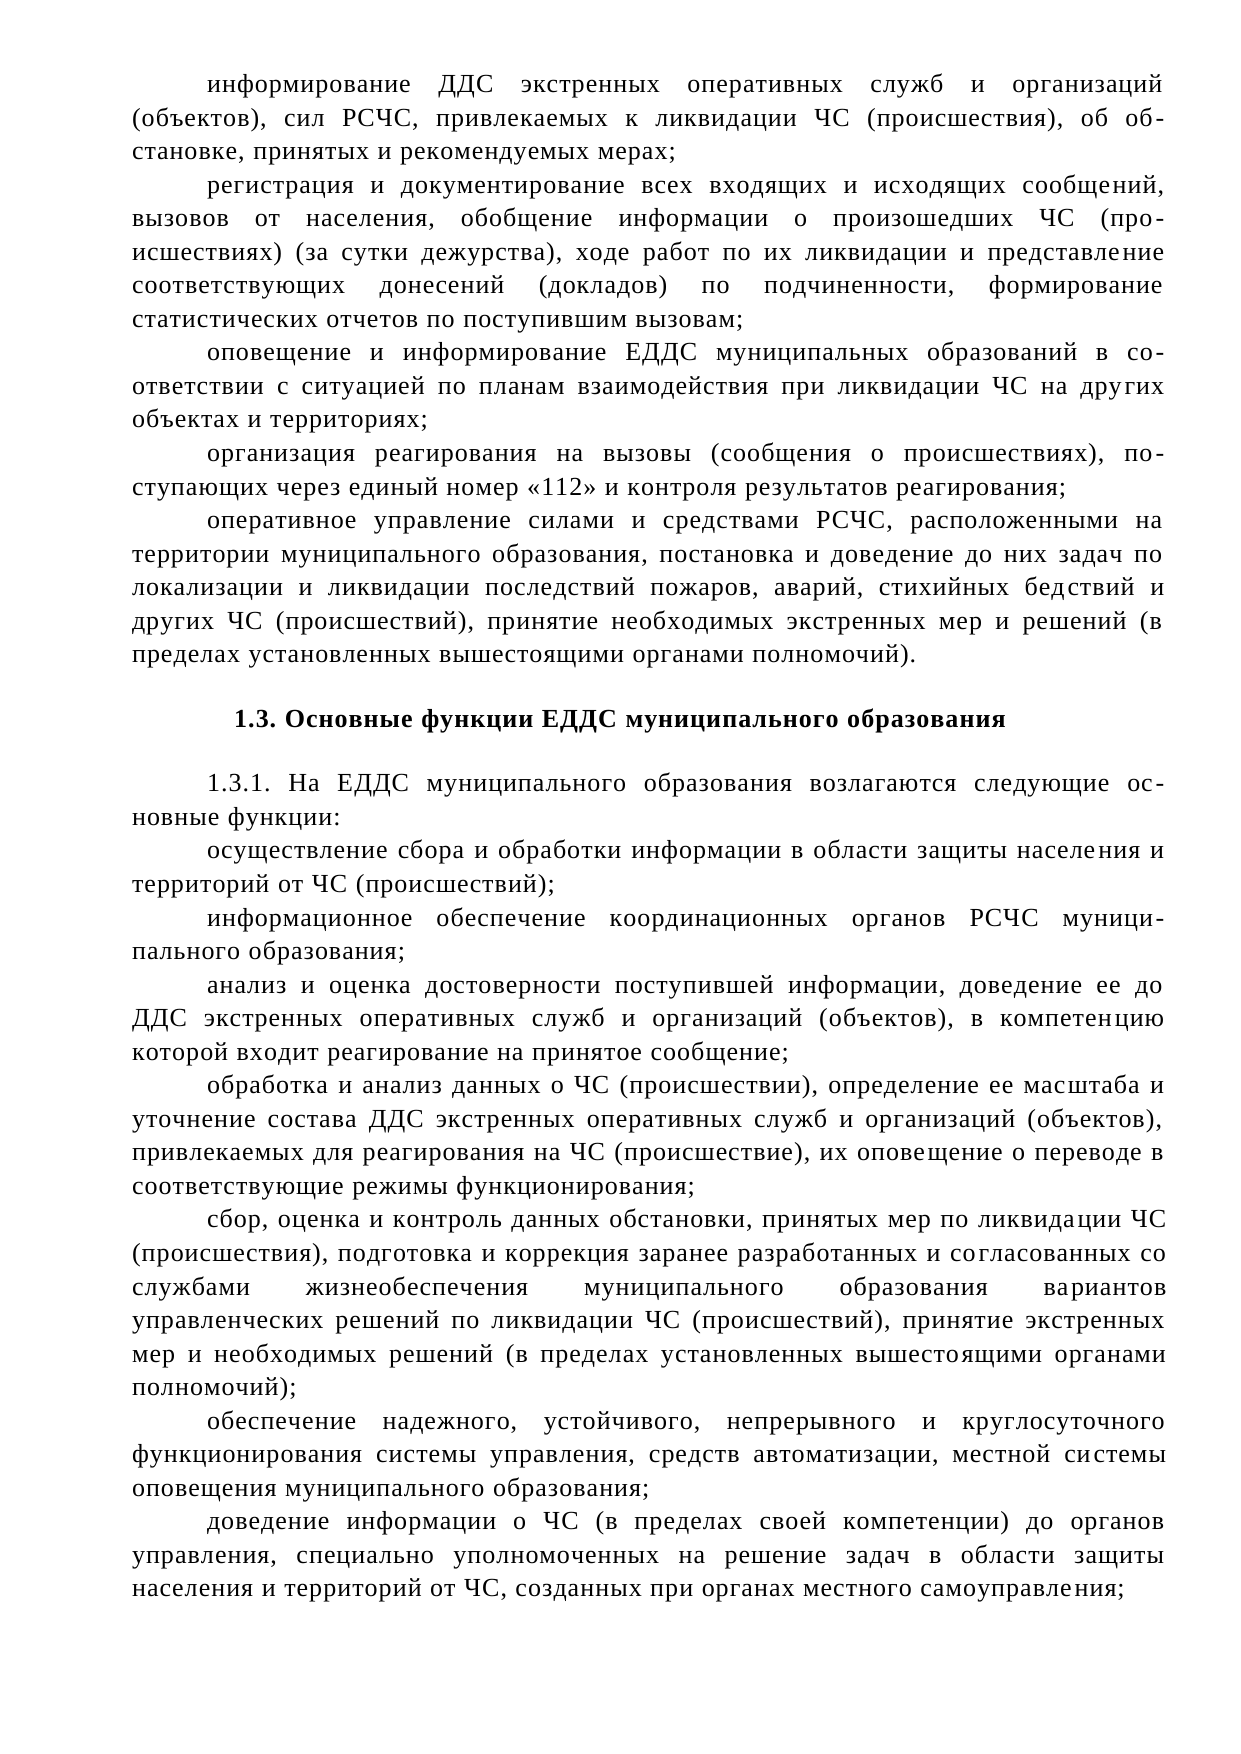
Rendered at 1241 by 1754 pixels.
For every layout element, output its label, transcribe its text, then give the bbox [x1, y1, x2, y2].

text 1.3. Основные функции ЕДДС муниципального образования [234, 707, 1168, 733]
text анализ и оценка достоверности поступившей информации, доведение ее до ДДС экстренных оперативных служб и организаций (объектов), в компетенцию которой входит реагирование на принятое сообщение; [132, 966, 1164, 1067]
text осуществление сбора и обработки информации в области защиты населения и территорий от ЧС (происшествий); [132, 832, 1164, 899]
text оповещение и информирование ЕДДС муниципальных образований в соответствии с ситуацией по планам взаимодействия при ликвидации ЧС на других объектах и территориях; [132, 334, 1164, 435]
text доведение информации о ЧС (в пределах своей компетенции) до органов управления, специально уполномоченных на решение задач в области защиты населения и территорий от ЧС, созданных при органах местного самоуправления; [132, 1503, 1166, 1603]
text 1.3.1. На ЕДДС муниципального образования возлагаются следующие основные функции: [132, 765, 1164, 832]
text информационное обеспечение координационных органов РСЧС муниципального образования; [132, 899, 1164, 966]
text регистрация и документирование всех входящих и исходящих сообщений, вызовов от населения, обобщение информации о произошедших ЧС (происшествиях) (за сутки дежурства), ходе работ по их ликвидации и представление соответствующих донесений (докладов) по подчиненности, формирование статистических отчетов по поступившим вызовам; [132, 166, 1164, 334]
text сбор, оценка и контроль данных обстановки, принятых мер по ликвидации ЧС (происшествия), подготовка и коррекция заранее разработанных и согласованных со службами жизнеобеспечения муниципального образования вариантов управленческих решений по ликвидации ЧС (происшествий), принятие экстренных мер и необходимых решений (в пределах установленных вышестоящими органами полномочий); [132, 1201, 1166, 1402]
text оперативное управление силами и средствами РСЧС, расположенными на территории муниципального образования, постановка и доведение до них задач по локализации и ликвидации последствий пожаров, аварий, стихийных бедствий и других ЧС (происшествий), принятие необходимых экстренных мер и решений (в пределах установленных вышестоящими органами полномочий). [132, 502, 1164, 669]
text информирование ДДС экстренных оперативных служб и организаций (объектов), сил РСЧС, привлекаемых к ликвидации ЧС (происшествия), об обстановке, принятых и рекомендуемых мерах; [132, 66, 1164, 166]
text организация реагирования на вызовы (сообщения о происшествиях), поступающих через единый номер «112» и контроля результатов реагирования; [132, 435, 1164, 502]
text обеспечение надежного, устойчивого, непрерывного и круглосуточного функционирования системы управления, средств автоматизации, местной системы оповещения муниципального образования; [132, 1402, 1166, 1503]
text обработка и анализ данных о ЧС (происшествии), определение ее масштаба и уточнение состава ДДС экстренных оперативных служб и организаций (объектов), привлекаемых для реагирования на ЧС (происшествие), их оповещение о переводе в соответствующие режимы функционирования; [132, 1067, 1164, 1201]
